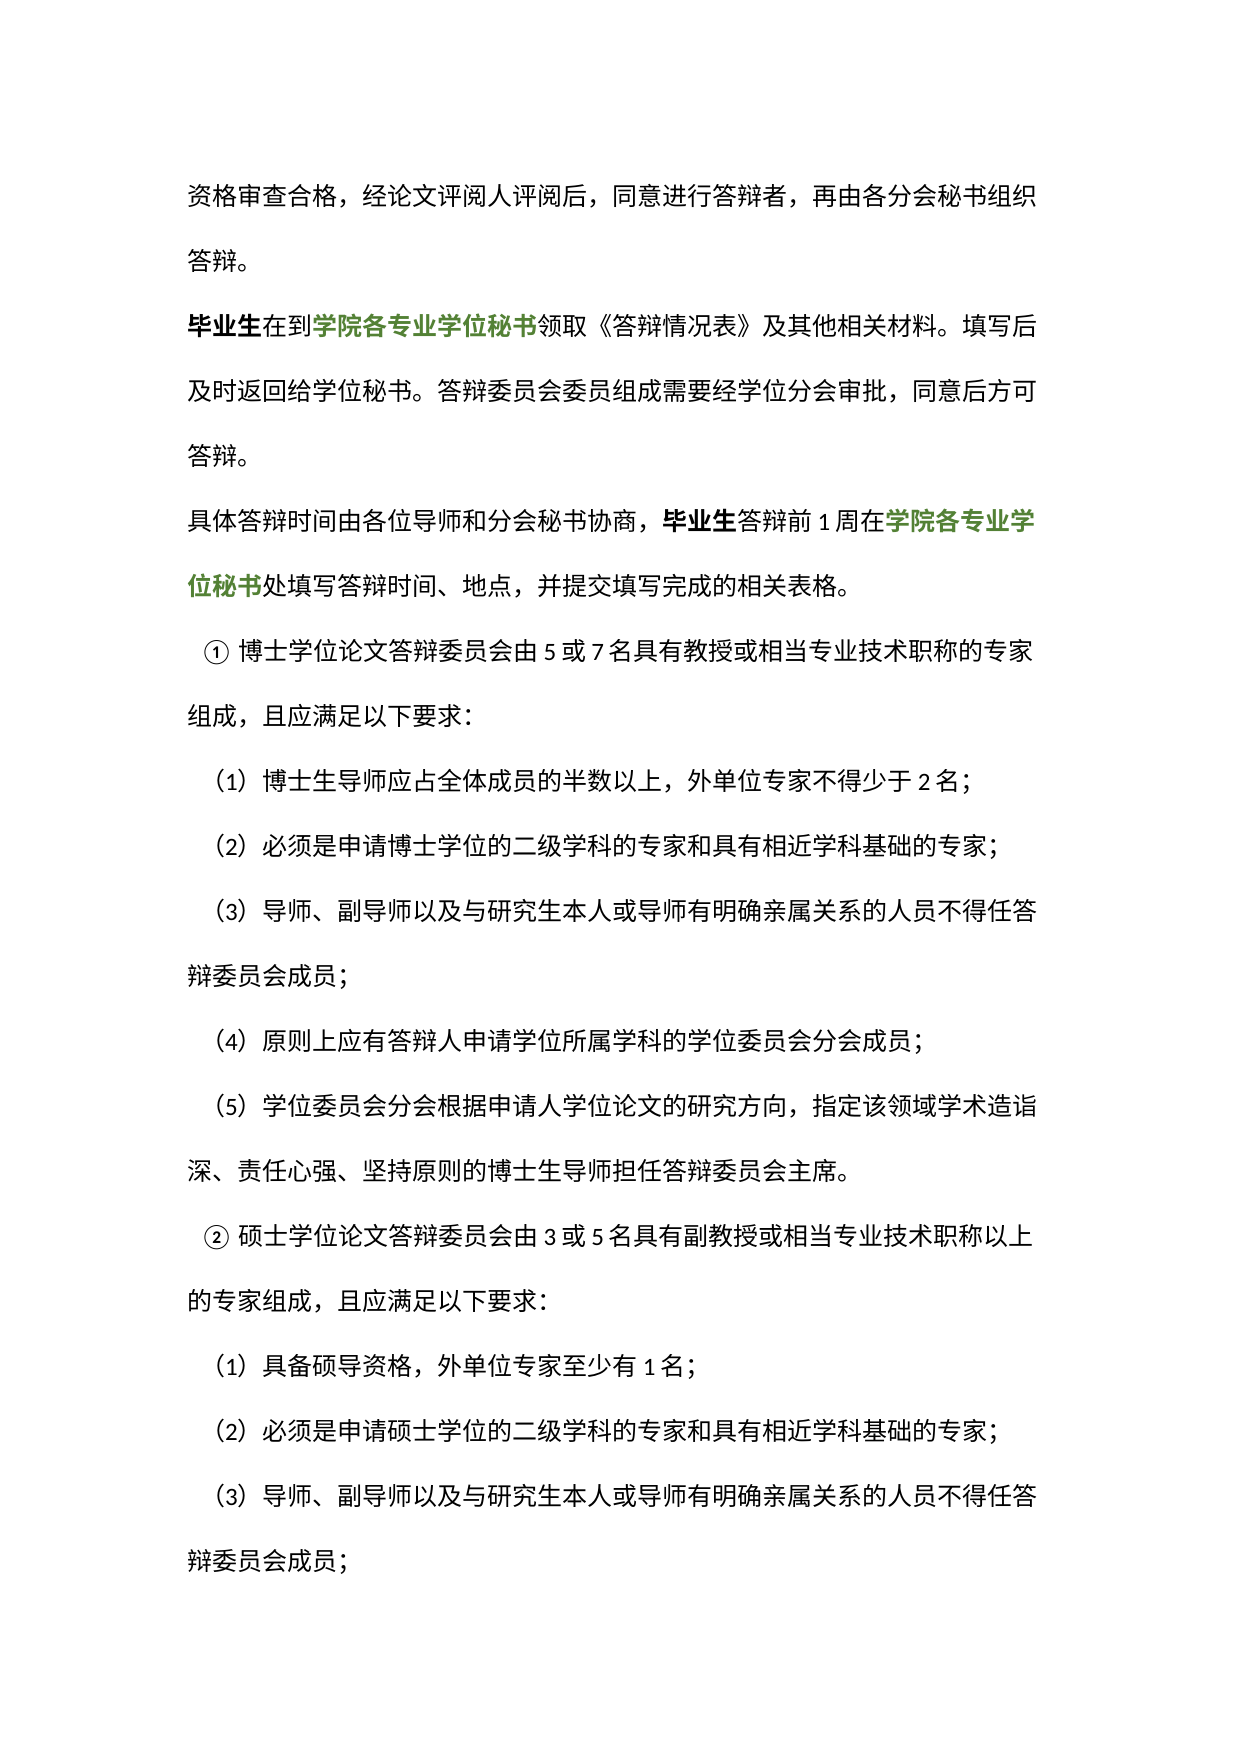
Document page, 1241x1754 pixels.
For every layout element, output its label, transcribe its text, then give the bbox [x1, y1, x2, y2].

text （1）具备硕导资格，外单位专家至少有1名； [187, 1332, 1053, 1397]
text （3）导师、副导师以及与研究生本人或导师有明确亲属关系的人员不得任答辩委员会成员； [187, 1462, 1053, 1592]
text （4）原则上应有答辩人申请学位所属学科的学位委员会分会成员； [187, 1007, 1053, 1072]
text （3）导师、副导师以及与研究生本人或导师有明确亲属关系的人员不得任答辩委员会成员； [187, 877, 1053, 1007]
text （1）博士生导师应占全体成员的半数以上，外单位专家不得少于2名； [187, 747, 1053, 812]
text 具体答辩时间由各位导师和分会秘书协商，毕业生答辩前1周在学院各专业学位秘书处填写答辩时间、地点，并提交填写完成的相关表格。 [187, 487, 1053, 617]
text 资格审查合格，经论文评阅人评阅后，同意进行答辩者，再由各分会秘书组织答辩。 [187, 162, 1053, 292]
text （5）学位委员会分会根据申请人学位论文的研究方向，指定该领域学术造诣深、责任心强、坚持原则的博士生导师担任答辩委员会主席。 [187, 1072, 1053, 1202]
text ②硕士学位论文答辩委员会由3或5名具有副教授或相当专业技术职称以上的专家组成，且应满足以下要求： [187, 1202, 1053, 1332]
text （2）必须是申请博士学位的二级学科的专家和具有相近学科基础的专家； [187, 812, 1053, 877]
text 毕业生在到学院各专业学位秘书领取《答辩情况表》及其他相关材料。填写后及时返回给学位秘书。答辩委员会委员组成需要经学位分会审批，同意后方可答辩。 [187, 292, 1053, 487]
text ①博士学位论文答辩委员会由5或7名具有教授或相当专业技术职称的专家组成，且应满足以下要求： [187, 617, 1053, 747]
text （2）必须是申请硕士学位的二级学科的专家和具有相近学科基础的专家； [187, 1397, 1053, 1462]
